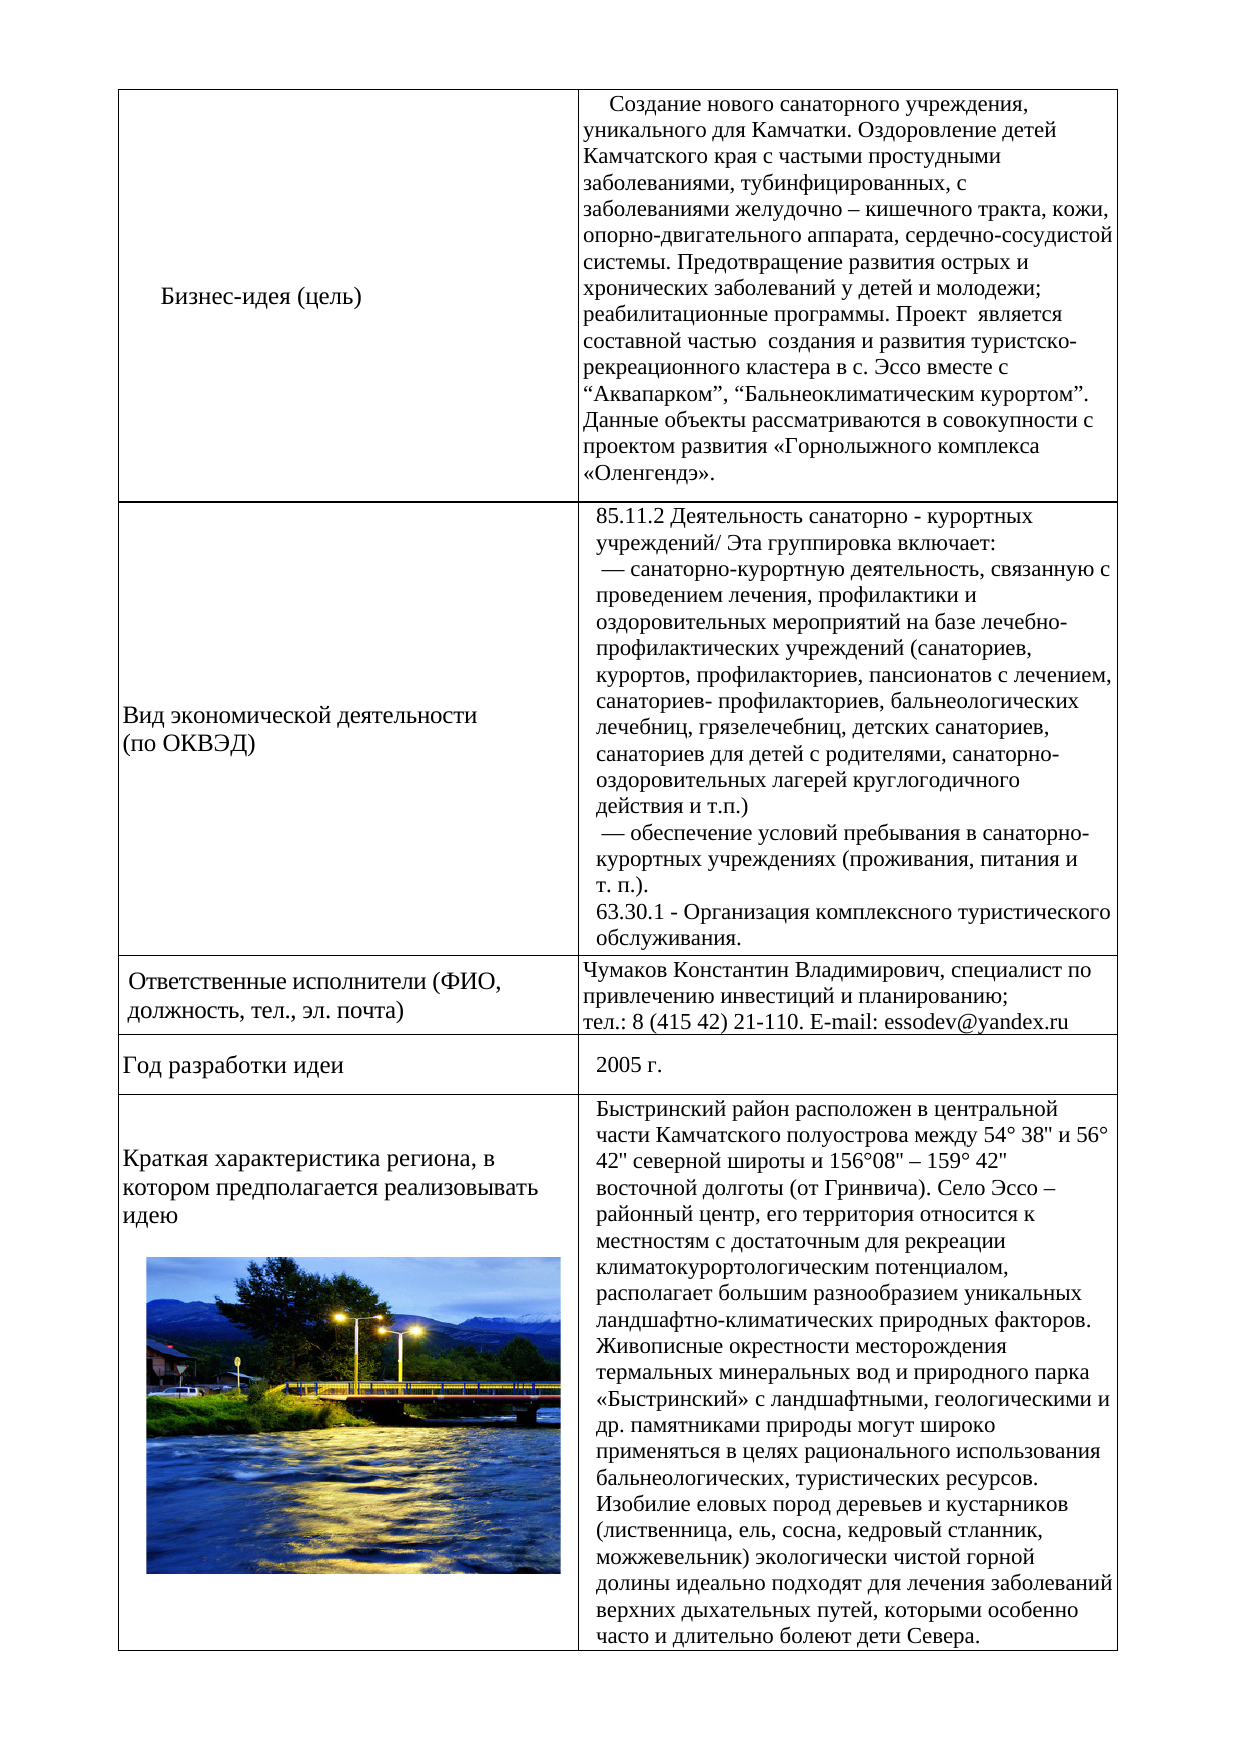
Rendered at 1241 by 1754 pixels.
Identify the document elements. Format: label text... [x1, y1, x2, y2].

table_cell Краткая характеристика региона, в котором предполагается реализовывать идею [119, 1095, 578, 1650]
table_cell Чумаков Константин Владимирович, специалист по привлечению инвестиций и планированию; тел.: 8 (415 42) 21-110. E-mail: essodev@yandex.ru [579, 956, 1117, 1034]
table_cell Бизнес-идея (цель) [119, 90, 578, 501]
table_cell 2005 г. [579, 1035, 1117, 1094]
table_cell Ответственные исполнители (ФИО, должность, тел., эл. почта) [119, 956, 578, 1034]
table_cell Вид экономической деятельности (по ОКВЭД) [119, 503, 578, 954]
picture [146, 1257, 561, 1574]
table_cell Год разработки идеи [119, 1035, 578, 1094]
table_cell 85.11.2 Деятельность санаторно - курортных учреждений/ Эта группировка включает: — санаторно-курортную деятельность, связанную с проведением лечения, профилактики и оздоровительных мероприятий на базе лечебно- профилактических учреждений (санаториев, курортов, профилакториев, пансионатов с лечением, санаториев- профилакториев, бальнеологических лечебниц, грязелечебниц, детских санаториев, санаториев для детей с родителями, санаторно-оздоровительных лагерей круглогодичного действия и т.п.) — обеспечение условий пребывания в санаторно-курортных учреждениях (проживания, питания и т. п.). 63.30.1 - Организация комплексного туристического обслуживания. [579, 503, 1117, 954]
table_cell Быстринский район расположен в центральной части Камчатского полуострова между 54° 38'' и 56° 42'' северной широты и 156°08'' – 159° 42'' восточной долготы (от Гринвича). Село Эссо – районный центр, его территория относится к местностям с достаточным для рекреации климатокурортологическим потенциалом, располагает большим разнообразием уникальных ландшафтно-климатических природных факторов. Живописные окрестности месторождения термальных минеральных вод и природного парка «Быстринский» с ландшафтными, геологическими и др. памятниками природы могут широко применяться в целях рационального использования бальнеологических, туристических ресурсов. Изобилие еловых пород деревьев и кустарников (лиственница, ель, сосна, кедровый стланник, можжевельник) экологически чистой горной долины идеально подходят для лечения заболеваний верхних дыхательных путей, которыми особенно часто и длительно болеют дети Севера. [579, 1095, 1117, 1650]
table_cell Создание нового санаторного учреждения, уникального для Камчатки. Оздоровление детей Камчатского края с частыми простудными заболеваниями, тубинфицированных, с заболеваниями желудочно – кишечного тракта, кожи, опорно-двигательного аппарата, сердечно-сосудистой системы. Предотвращение развития острых и хронических заболеваний у детей и молодежи; реабилитационные программы. Проект является составной частью создания и развития туристско-рекреационного кластера в с. Эссо вместе с “Аквапарком”, “Бальнеоклиматическим курортом”. Данные объекты рассматриваются в совокупности с проектом развития «Горнолыжного комплекса «Оленгендэ». [579, 90, 1117, 501]
